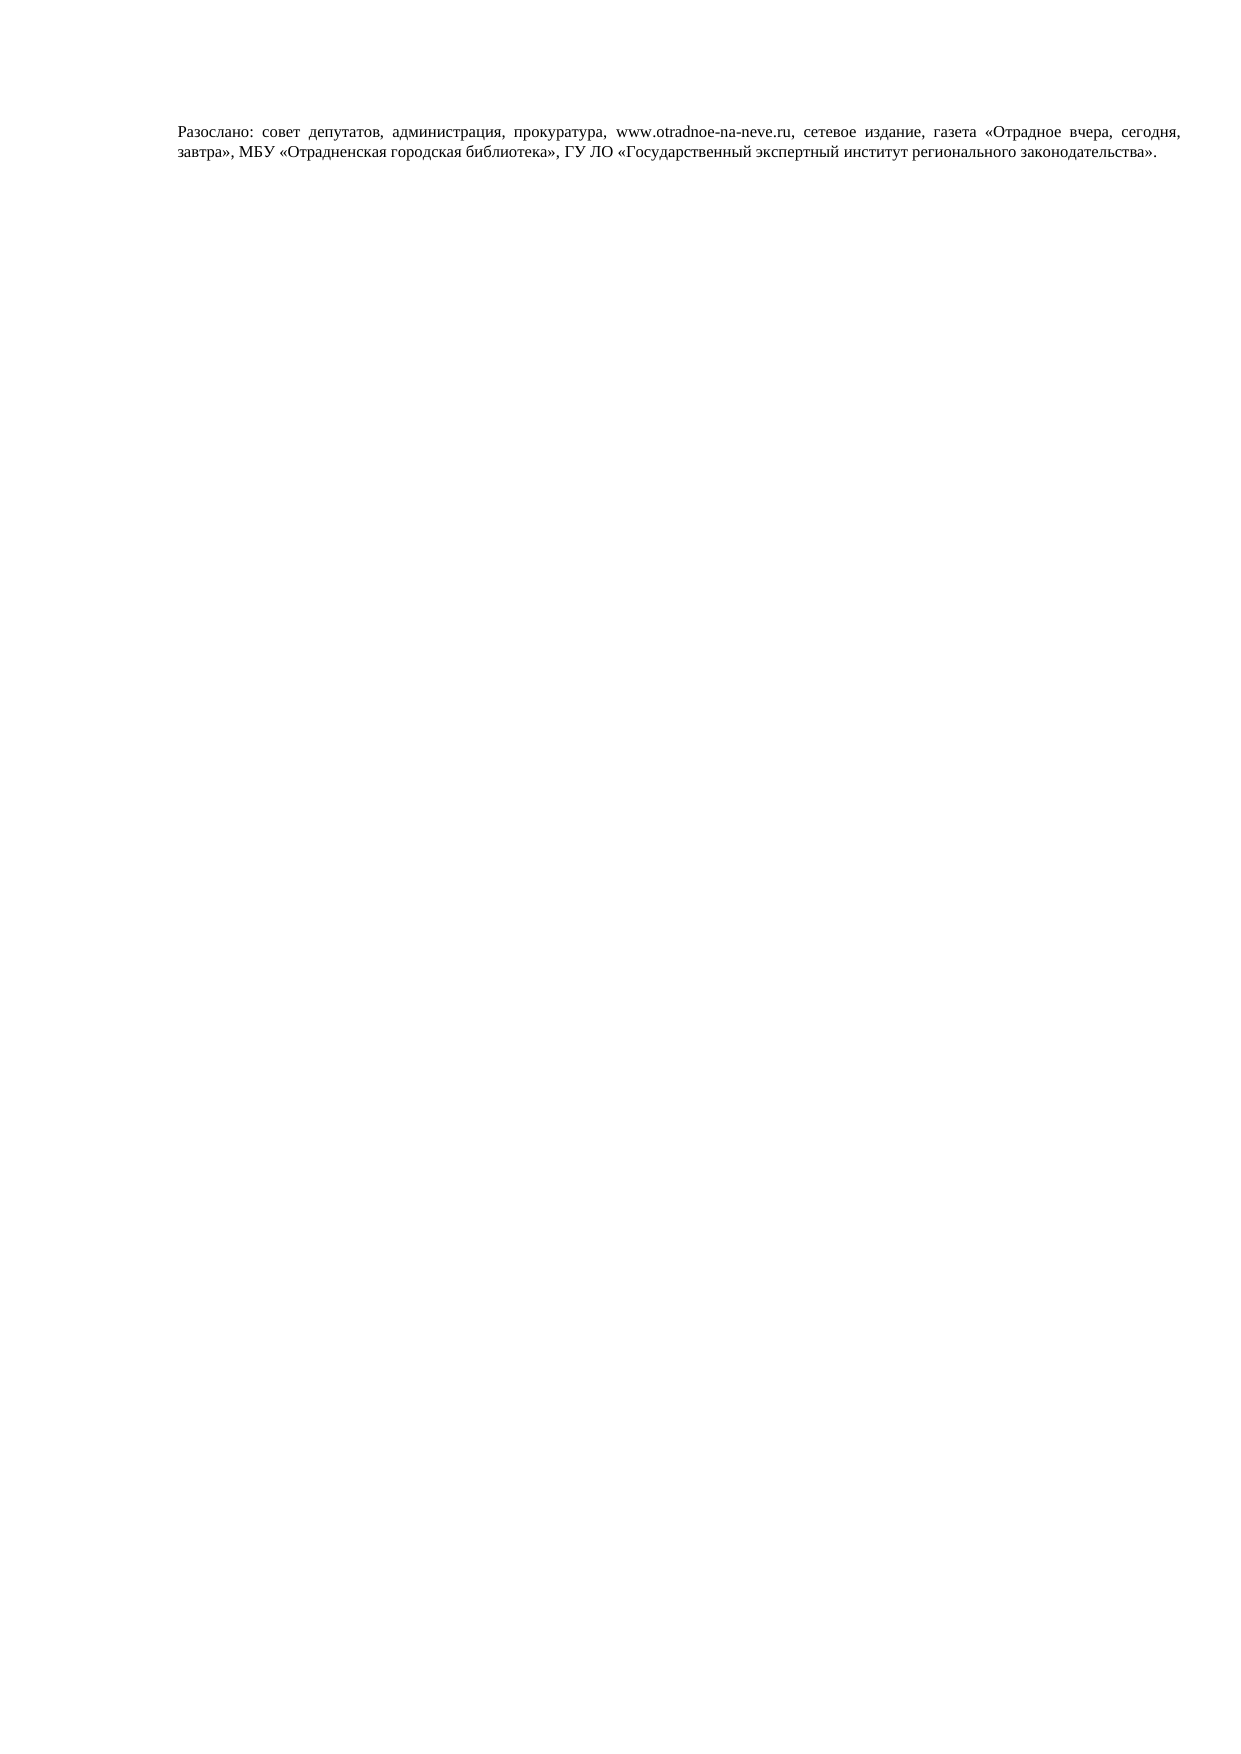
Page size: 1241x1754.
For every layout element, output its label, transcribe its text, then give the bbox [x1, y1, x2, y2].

text Разослано: совет депутатов, администрация, прокуратура, www.otradnoe-na-neve.ru, сетевое издание, газета «Отрадное вчера, сегодня, завтра», МБУ «Отрадненская городская библиотека», ГУ ЛО «Государственный экспертный институт регионального законодательства». [177, 122, 1181, 161]
